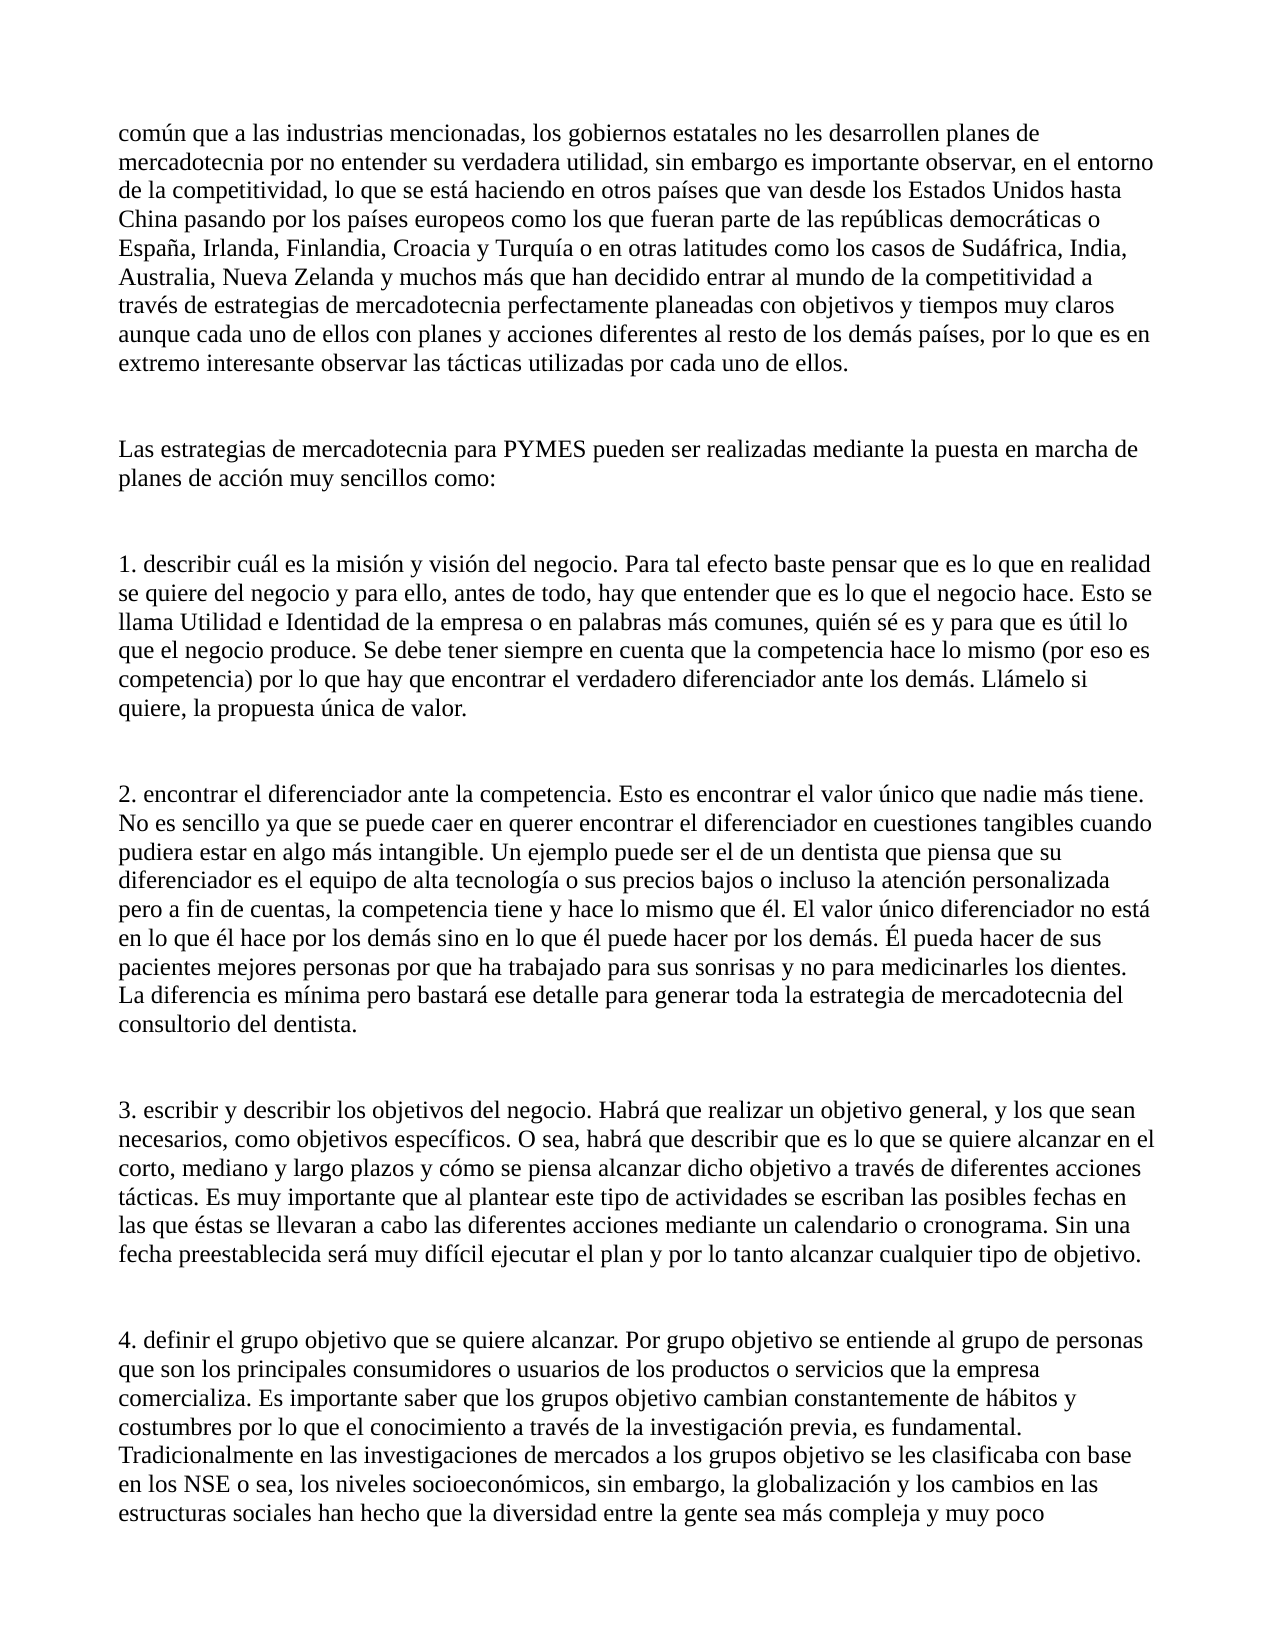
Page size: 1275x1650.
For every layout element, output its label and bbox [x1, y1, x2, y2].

text [118, 118, 1157, 1527]
